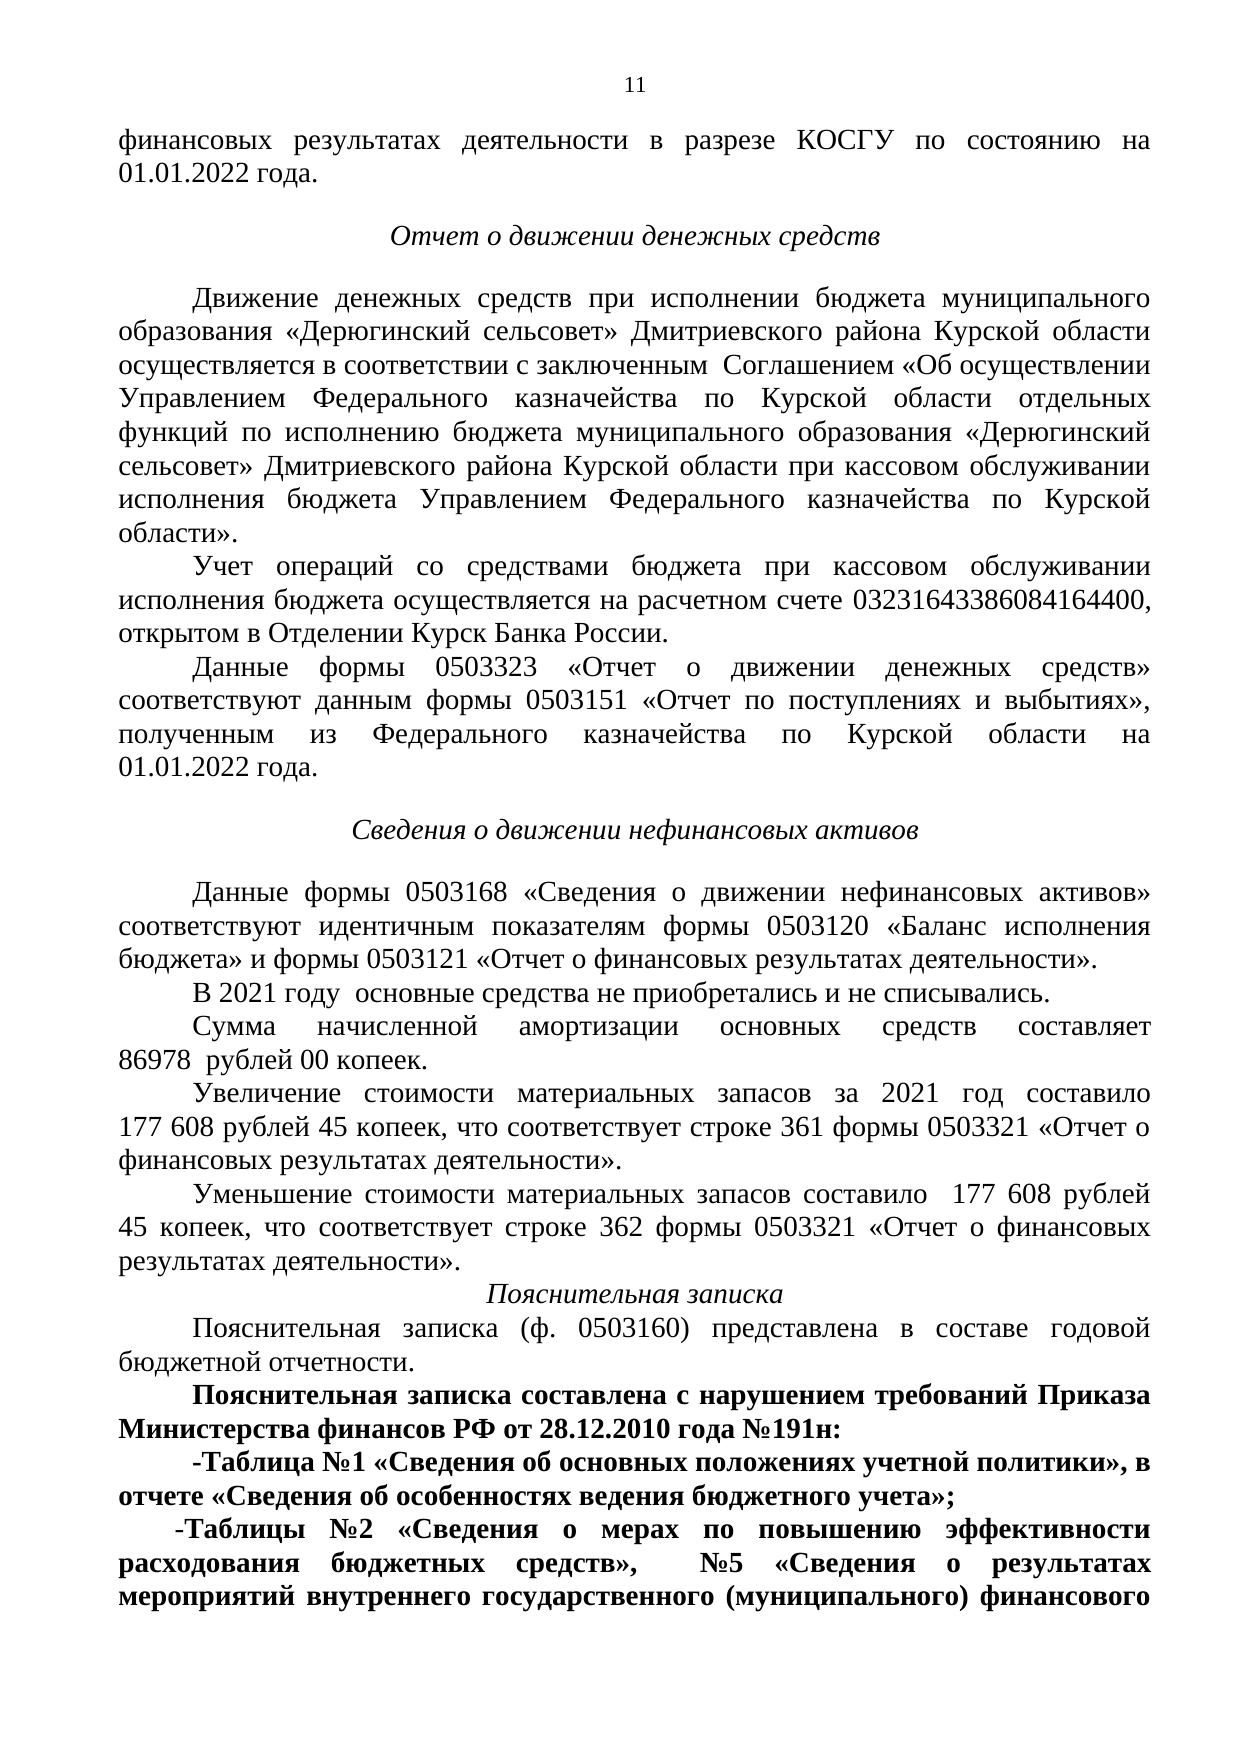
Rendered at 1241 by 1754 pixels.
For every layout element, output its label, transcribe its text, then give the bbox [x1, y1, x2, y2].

text Увеличение стоимости материальных запасов за 2021 год составило 177 608 рублей 45 копеек, что соответствует строке 361 формы 0503321 «Отчет о финансовых результатах деятельности». [118, 1075, 1152, 1176]
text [118, 1511, 1152, 1612]
text Сумма начисленной амортизации основных средств составляет 86978 рублей 00 копеек. [118, 1008, 1152, 1075]
text Данные формы 0503168 «Сведения о движении нефинансовых активов» соответствуют идентичным показателям формы 0503120 «Баланс исполнения бюджета» и формы 0503121 «Отчет о финансовых результатах деятельности». [118, 874, 1152, 975]
text Движение денежных средств при исполнении бюджета муниципального образования «Дерюгинский сельсовет» Дмитриевского района Курской области осуществляется в соответствии с заключенным Соглашением «Об осуществлении Управлением Федерального казначейства по Курской области отдельных функций по исполнению бюджета муниципального образования «Дерюгинский сельсовет» Дмитриевского района Курской области при кассовом обслуживании исполнения бюджета Управлением Федерального казначейства по Курской области». [118, 280, 1152, 548]
text Сведения о движении нефинансовых активов [118, 812, 1152, 845]
text -Таблица №1 «Сведения об основных положениях учетной политики», в отчете «Сведения об особенностях ведения бюджетного учета»; [118, 1444, 1152, 1511]
text В 2021 году основные средства не приобретались и не списывались. [118, 975, 1152, 1008]
text Данные формы 0503323 «Отчет о движении денежных средств» соответствуют данным формы 0503151 «Отчет по поступлениях и выбытиях», полученным из Федерального казначейства по Курской области на 01.01.2022 года. [118, 649, 1152, 783]
text Учет операций со средствами бюджета при кассовом обслуживании исполнения бюджета осуществляется на расчетном счете 03231643386084164400, открытом в Отделении Курск Банка России. [118, 548, 1152, 649]
text Пояснительная записка составлена с нарушением требований Приказа Министерства финансов РФ от 28.12.2010 года №191н: [118, 1377, 1152, 1444]
text Пояснительная записка [118, 1277, 1152, 1310]
text Уменьшение стоимости материальных запасов составило 177 608 рублей 45 копеек, что соответствует строке 362 формы 0503321 «Отчет о финансовых результатах деятельности». [118, 1176, 1152, 1277]
text Отчет о движении денежных средств [118, 218, 1152, 251]
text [118, 122, 1152, 189]
text Пояснительная записка (ф. 0503160) представлена в составе годовой бюджетной отчетности. [118, 1310, 1152, 1377]
